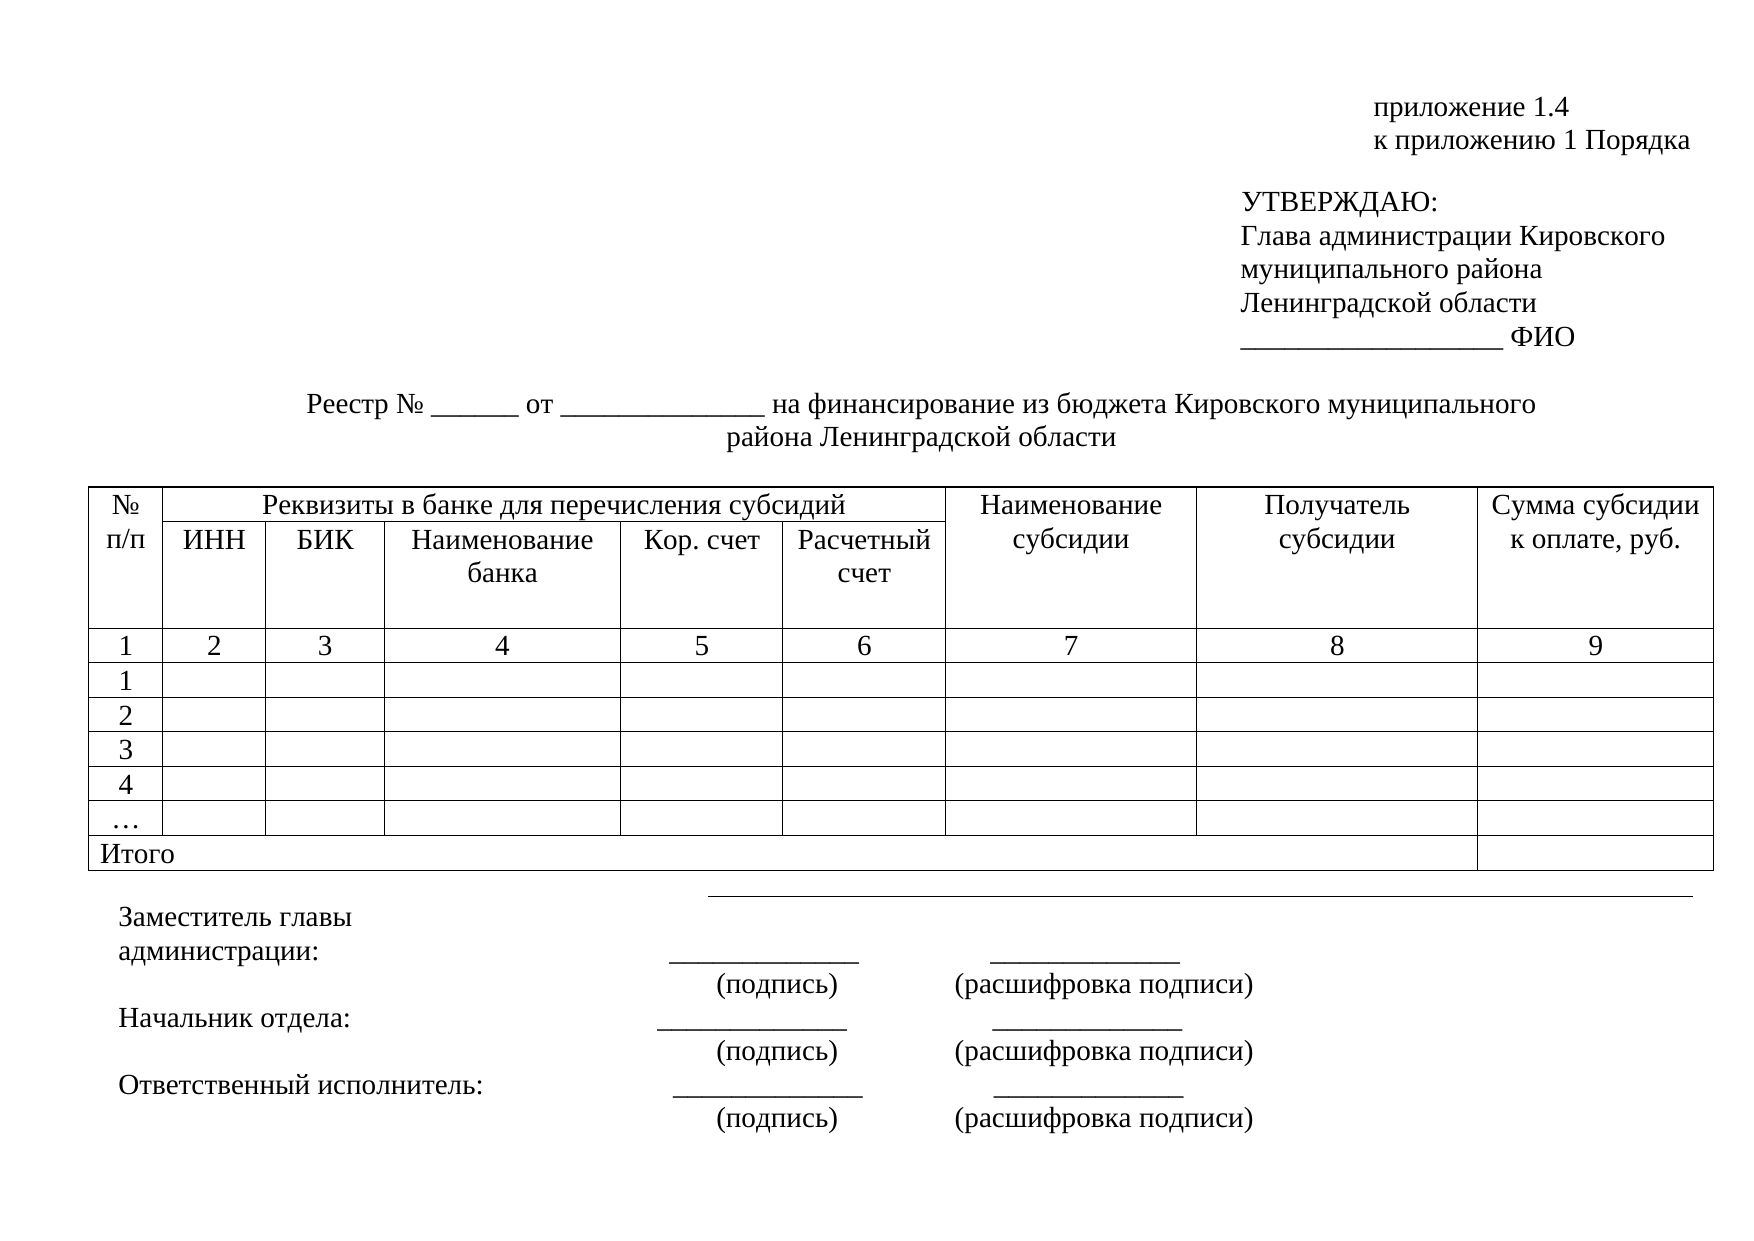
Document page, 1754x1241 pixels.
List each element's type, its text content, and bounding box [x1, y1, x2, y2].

table_cell [1197, 801, 1477, 835]
text приложение 1.4 [1373, 89, 1695, 122]
table_cell [1478, 732, 1713, 766]
text (подпись) (расшифровка подписи) [118, 966, 1695, 1000]
table_cell [163, 801, 265, 835]
text Реестр № ______ от ______________ на финансирование из бюджета Кировского муниципального [118, 386, 1695, 419]
table_cell [946, 767, 1196, 800]
table_cell 5 [621, 629, 782, 662]
table_cell [621, 801, 782, 835]
table_cell [1478, 663, 1713, 697]
table_header Сумма субсидии к оплате, руб. [1478, 488, 1713, 627]
table_cell 1 [89, 629, 162, 662]
table_cell [1197, 663, 1477, 697]
table_cell [385, 732, 620, 766]
table_cell [385, 698, 620, 731]
table_cell Итого [89, 836, 1477, 869]
text муниципального района Ленинградской области [1240, 252, 1695, 319]
table_cell [1478, 836, 1713, 869]
table_cell 7 [946, 629, 1196, 662]
table_cell [783, 767, 945, 800]
table_cell [266, 698, 384, 731]
text Заместитель главы [118, 899, 1695, 933]
text Начальник отдела: _____________ _____________ [118, 1000, 1695, 1033]
table_cell 3 [266, 629, 384, 662]
table_cell [621, 663, 782, 697]
table_cell Наименование банка [385, 522, 620, 627]
table_header № п/п [89, 488, 162, 627]
table_cell [946, 732, 1196, 766]
table_cell ИНН [163, 522, 265, 627]
table_cell [783, 801, 945, 835]
table_cell [783, 698, 945, 731]
table_cell [266, 767, 384, 800]
table_cell БИК [266, 522, 384, 627]
table_cell [1197, 732, 1477, 766]
table_cell [163, 767, 265, 800]
table_cell 2 [89, 698, 162, 731]
table_cell [1478, 801, 1713, 835]
table_cell [266, 663, 384, 697]
table_cell [385, 801, 620, 835]
table_header Получатель субсидии [1197, 488, 1477, 627]
text Ответственный исполнитель: _____________ _____________ [118, 1067, 1695, 1101]
table_cell [621, 698, 782, 731]
table_cell [163, 732, 265, 766]
text к приложению 1 Порядка [1373, 122, 1695, 156]
table_cell [163, 663, 265, 697]
table_cell [1478, 767, 1713, 800]
table_cell [163, 698, 265, 731]
table_cell [783, 663, 945, 697]
table_cell [621, 767, 782, 800]
table_cell 9 [1478, 629, 1713, 662]
table_cell [266, 801, 384, 835]
table_cell 2 [163, 629, 265, 662]
text администрации: _____________ _____________ [118, 933, 1695, 966]
text (подпись) (расшифровка подписи) [118, 1033, 1695, 1067]
text района Ленинградской области [118, 419, 1695, 453]
table_cell Кор. счет [621, 522, 782, 627]
table_cell [385, 663, 620, 697]
text (подпись) (расшифровка подписи) [118, 1101, 1695, 1134]
table_header Наименование субсидии [946, 488, 1196, 627]
text УТВЕРЖДАЮ: Глава администрации Кировского [133, 184, 1695, 252]
table_cell 3 [89, 732, 162, 766]
table_cell [1197, 698, 1477, 731]
table_cell [385, 767, 620, 800]
table_cell [266, 732, 384, 766]
table_cell 1 [89, 663, 162, 697]
table_cell [946, 801, 1196, 835]
table_cell 4 [385, 629, 620, 662]
table_cell [1478, 698, 1713, 731]
table_cell [783, 732, 945, 766]
table_cell [946, 663, 1196, 697]
table_header Реквизиты в банке для перечисления субсидий [163, 488, 945, 521]
table_cell 4 [89, 767, 162, 800]
table_cell … [89, 801, 162, 835]
text __________________ ФИО [133, 319, 1695, 386]
table_cell [1197, 767, 1477, 800]
table_cell 8 [1197, 629, 1477, 662]
table_cell 6 [783, 629, 945, 662]
table_cell [621, 732, 782, 766]
table_cell Расчетный счет [783, 522, 945, 627]
table_cell [946, 698, 1196, 731]
